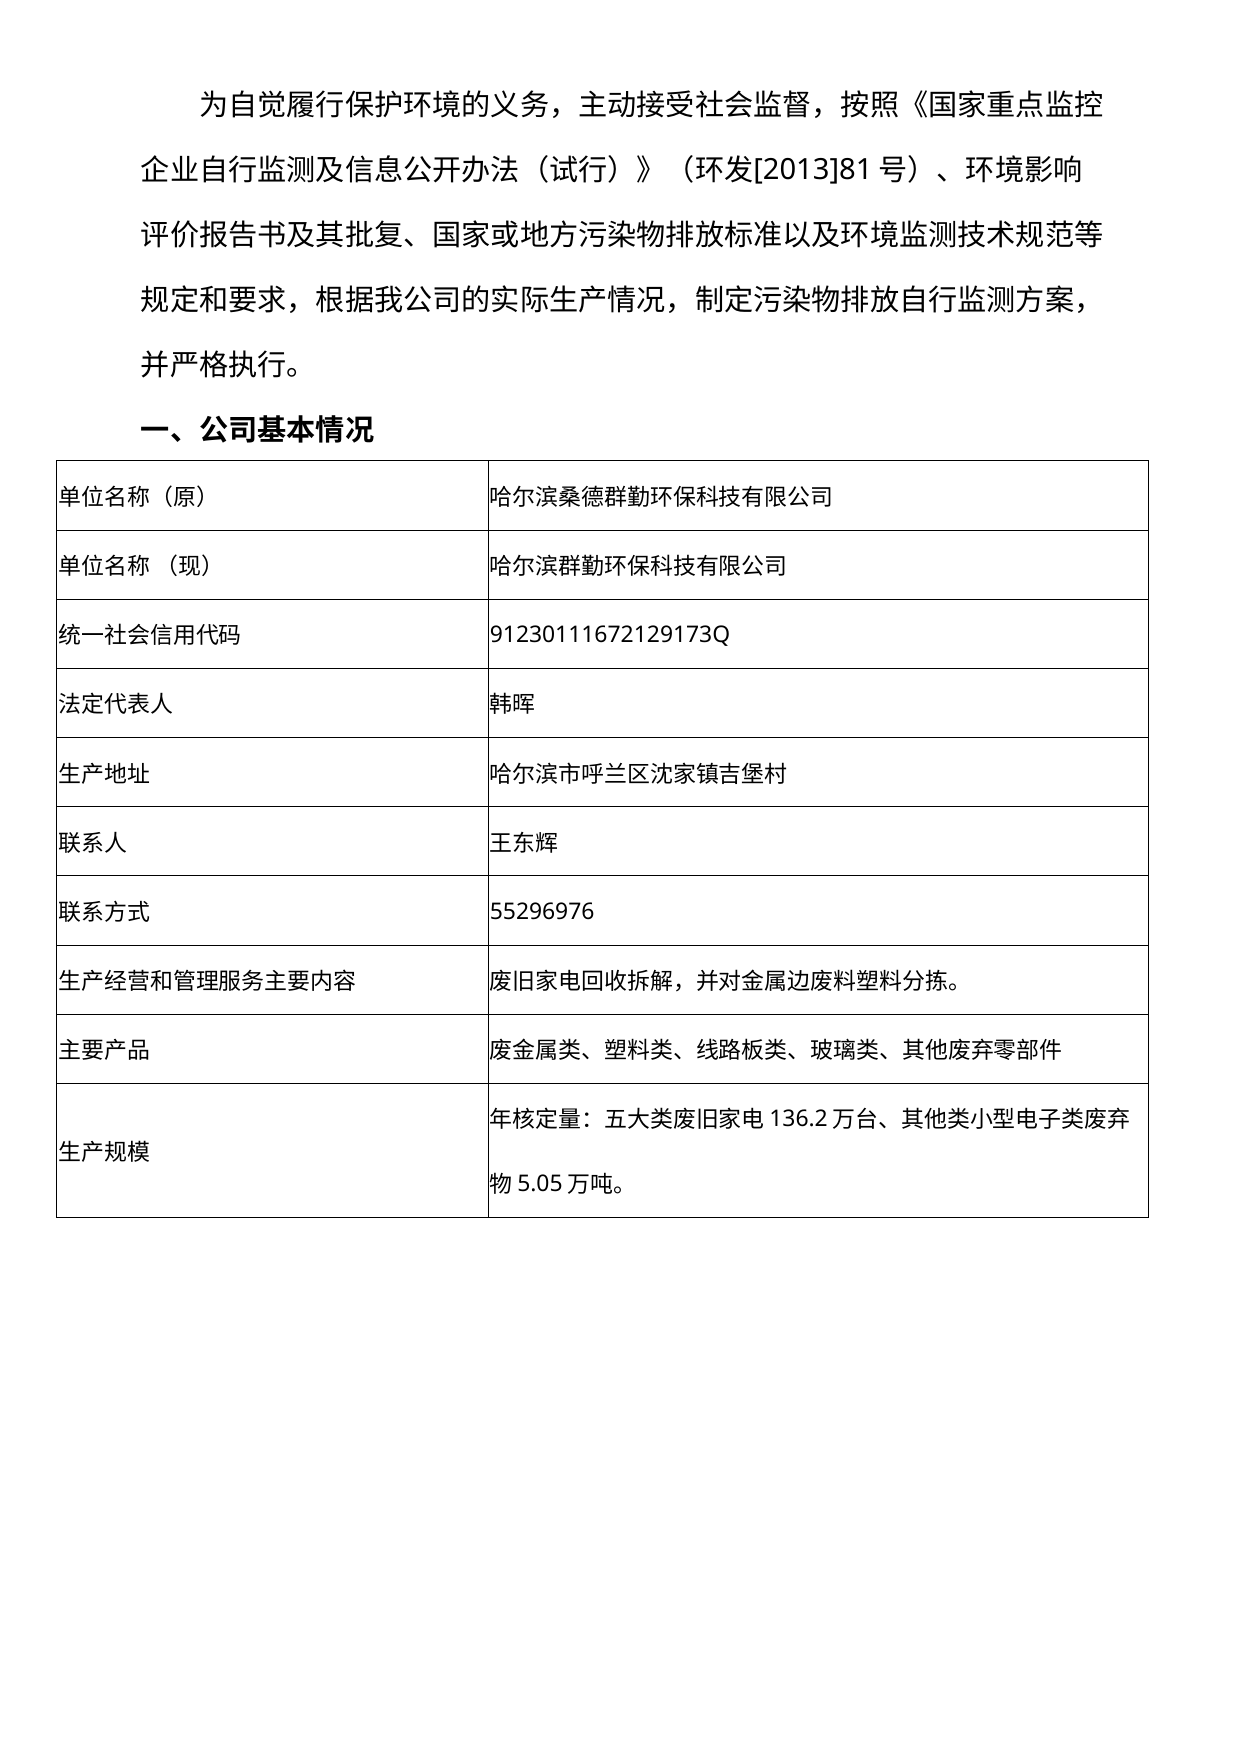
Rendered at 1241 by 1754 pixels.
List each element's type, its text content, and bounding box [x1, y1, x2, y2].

table_cell 哈尔滨市呼兰区沈家镇吉堡村 [489, 738, 1148, 806]
table_cell 韩晖 [489, 669, 1148, 737]
table_cell 哈尔滨群勤环保科技有限公司 [489, 531, 1148, 599]
table_cell 55296976 [489, 876, 1148, 944]
table_cell 联系方式 [57, 876, 488, 944]
table_cell 91230111672129173Q [489, 600, 1148, 668]
table_cell 王东辉 [489, 807, 1148, 875]
text 为自觉履行保护环境的义务，主动接受社会监督，按照《国家重点监控企业自行监测及信息公开办法（试行）》（环发[2013]81号）、环境影响评价报告书及其批复、国家或地方污染物排放标准以及环境监测技术规范等规定和要求，根据我公司的实际生产情况，制定污染物排放自行监测方案，并严格执行。 [141, 70, 1106, 395]
table_cell 生产地址 [57, 738, 488, 806]
table_cell 联系人 [57, 807, 488, 875]
table_header 单位名称（原） [57, 461, 488, 529]
table_cell 生产经营和管理服务主要内容 [57, 946, 488, 1014]
table_cell 年核定量：五大类废旧家电136.2万台、其他类小型电子类废弃物5.05万吨。 [489, 1084, 1148, 1217]
text 一、公司基本情况 [141, 395, 1106, 460]
table_cell 生产规模 [57, 1084, 488, 1217]
table_cell 主要产品 [57, 1015, 488, 1083]
table_cell 法定代表人 [57, 669, 488, 737]
table_cell 废旧家电回收拆解，并对金属边废料塑料分拣。 [489, 946, 1148, 1014]
table_header 哈尔滨桑德群勤环保科技有限公司 [489, 461, 1148, 529]
table_cell 单位名称 （现） [57, 531, 488, 599]
table_cell 统一社会信用代码 [57, 600, 488, 668]
table_cell 废金属类、塑料类、线路板类、玻璃类、其他废弃零部件 [489, 1015, 1148, 1083]
